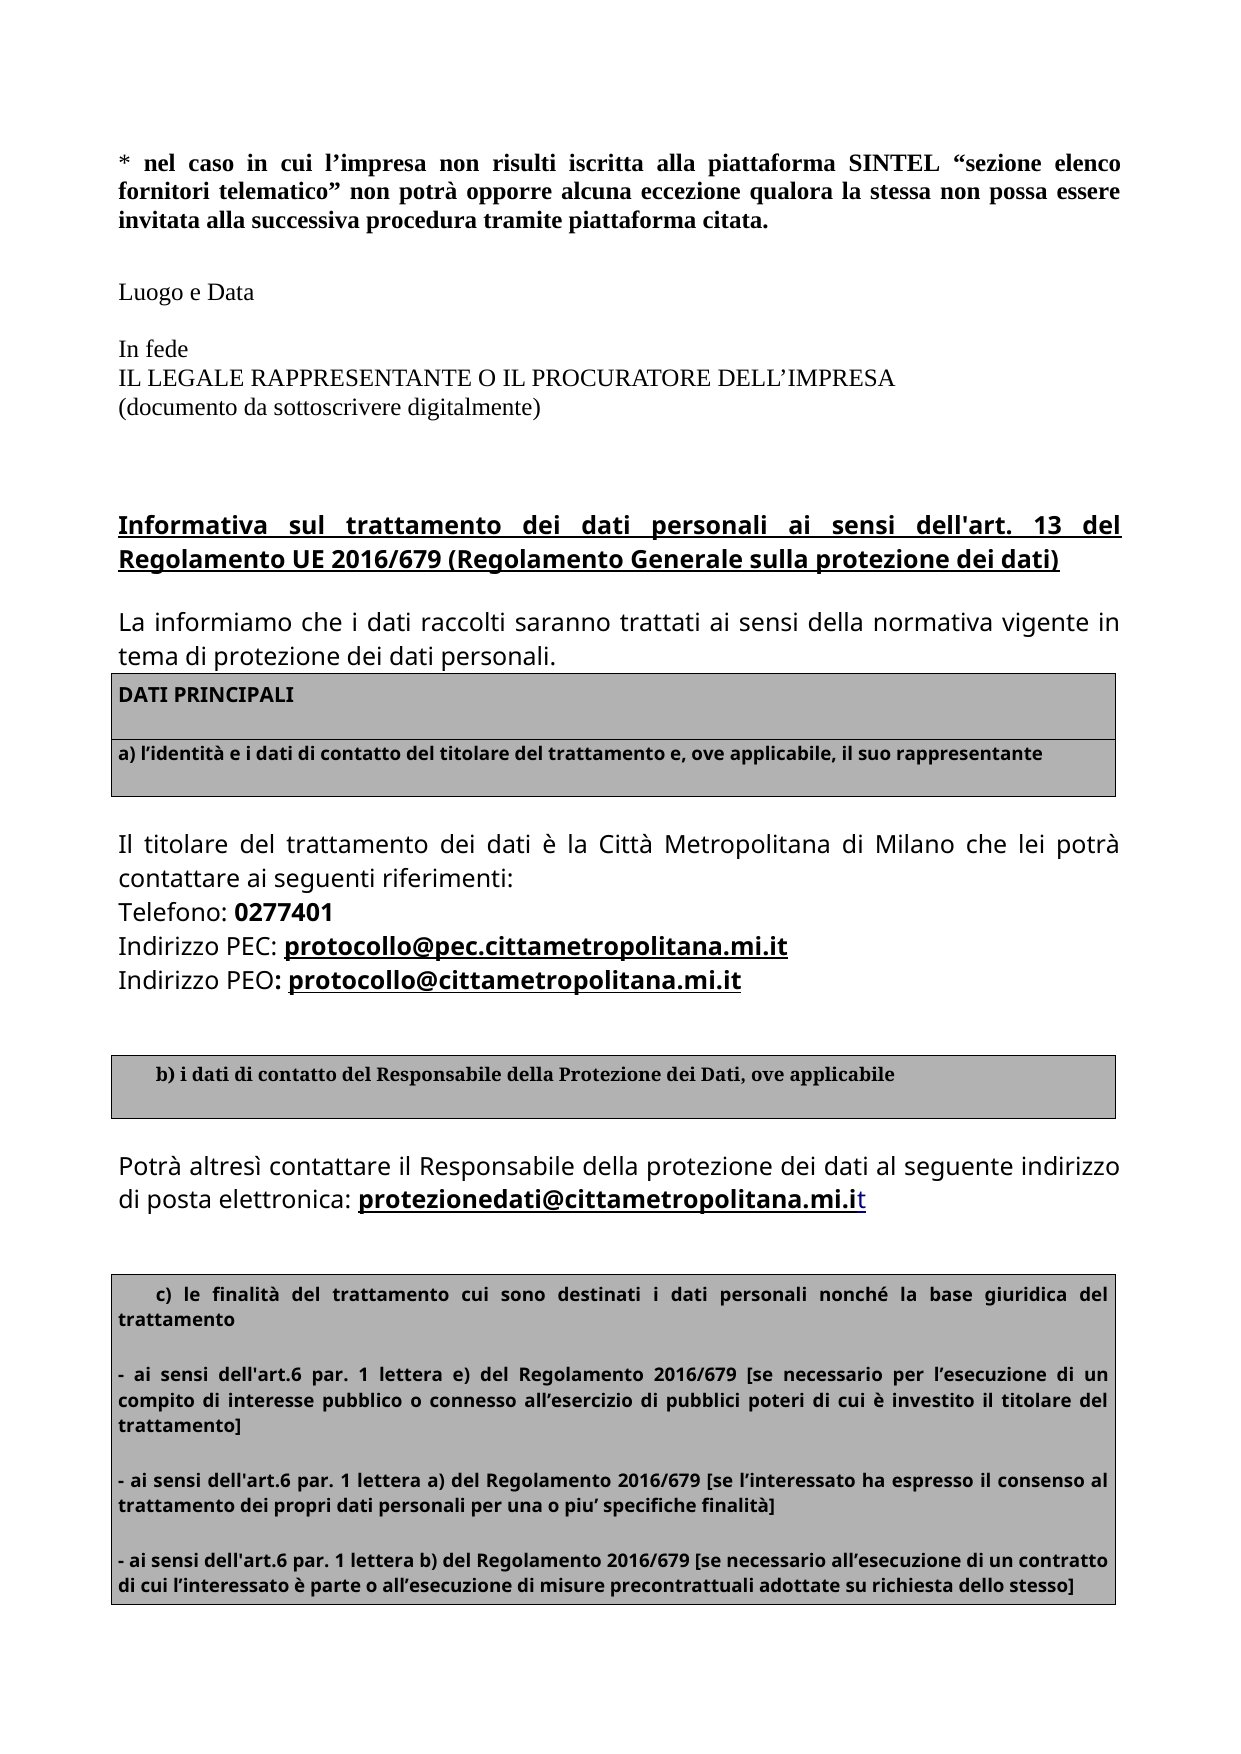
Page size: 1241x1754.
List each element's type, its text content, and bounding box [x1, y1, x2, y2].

text La informiamo che i dati raccolti saranno trattati ai sensi della normativa vigente in tema di protezione dei dati personali. [118, 605, 1122, 673]
text Informativa sul trattamento dei dati personali ai sensi dell'art. 13 del Regolamento UE 2016/679 (Regolamento Generale sulla protezione dei dati) [118, 507, 1122, 536]
text Informativa sul trattamento dei dati personali ai sensi dell'art. 13 del Regolamento UE 2016/679 (Regolamento Generale sulla protezione dei dati) [118, 538, 1122, 576]
text Indirizzo PEC: protocollo@pec.cittametropolitana.mi.it [118, 929, 1122, 963]
table_header b) i dati di contatto del Responsabile della Protezione dei Dati, ove applicabile [112, 1056, 1115, 1118]
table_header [112, 1275, 1115, 1604]
text Telefono: 0277401 [118, 894, 1122, 929]
text (documento da sottoscrivere digitalmente) [118, 392, 1122, 421]
table_cell a) l’identità e i dati di contatto del titolare del trattamento e, ove applicabile, il suo rappresentante [112, 740, 1115, 796]
text Il titolare del trattamento dei dati è la Città Metropolitana di Milano che lei potrà contattare ai seguenti riferimenti: [118, 826, 1122, 894]
text Luogo e Data [118, 277, 1122, 306]
text IL LEGALE RAPPRESENTANTE O IL PROCURATORE DELL’IMPRESA [118, 363, 1122, 392]
text In fede [118, 334, 1122, 363]
text Indirizzo PEO: protocollo@cittametropolitana.mi.it [118, 963, 1122, 997]
table_header DATI PRINCIPALI [112, 674, 1115, 739]
text Potrà altresì contattare il Responsabile della protezione dei dati al seguente indirizzo di posta elettronica: protezionedati@cittametropolitana.mi.it [118, 1148, 1122, 1216]
text * nel caso in cui l’impresa non risulti iscritta alla piattaforma SINTEL “sezione elenco fornitori telematico” non potrà opporre alcuna eccezione qualora la stessa non possa essere invitata alla successiva procedura tramite piattaforma citata. [118, 148, 1122, 234]
